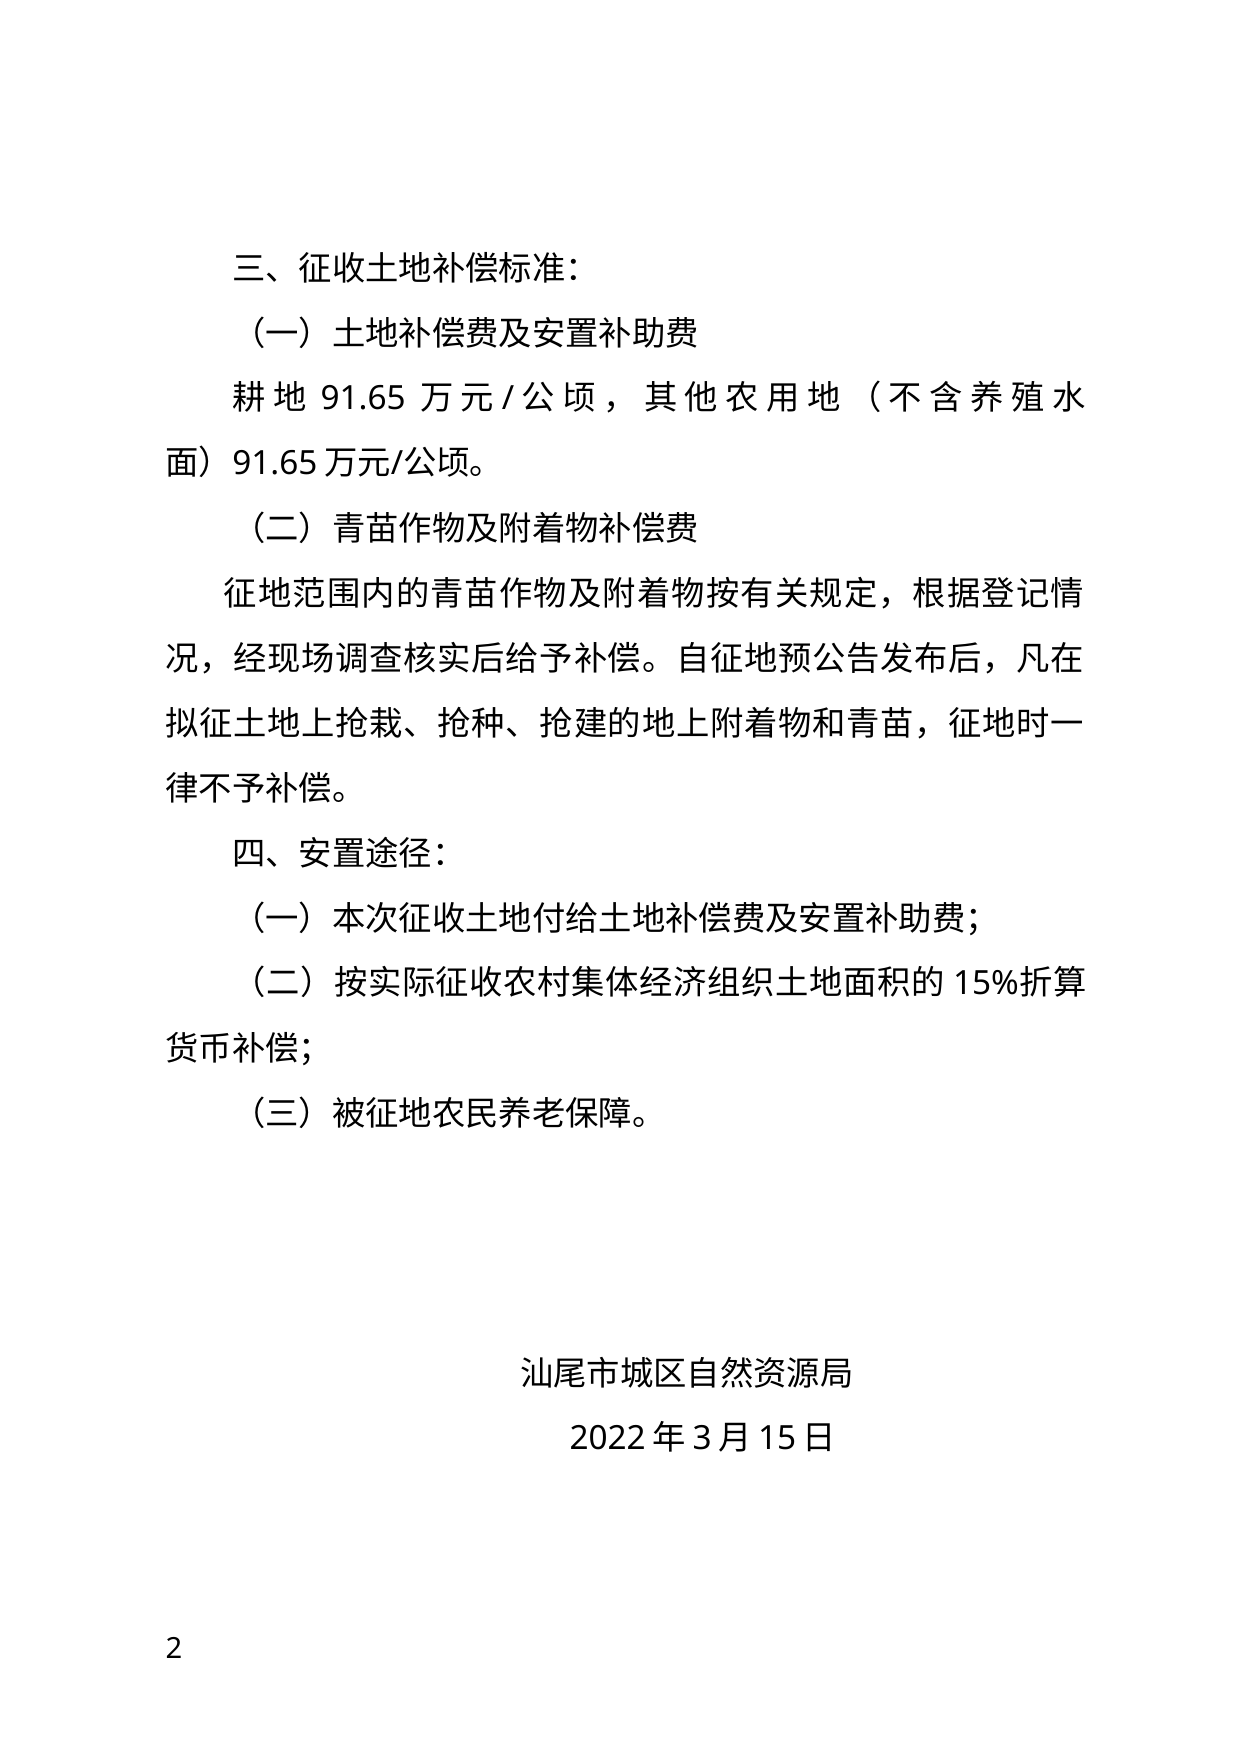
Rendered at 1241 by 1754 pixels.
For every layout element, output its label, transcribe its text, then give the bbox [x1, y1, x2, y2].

text 征地范围内的青苗作物及附着物按有关规定，根据登记情况，经现场调查核实后给予补偿。自征地预公告发布后，凡在拟征土地上抢栽、抢种、抢建的地上附着物和青苗，征地时一律不予补偿。 [165, 558, 1087, 818]
text （二）青苗作物及附着物补偿费 [165, 493, 1087, 558]
text 四、安置途径： [165, 818, 1087, 883]
text 耕地91.65万元/公顷，其他农用地（不含养殖水面）91.65万元/公顷。 [165, 363, 1087, 493]
text （三）被征地农民养老保障。 [165, 1078, 1087, 1143]
text 三、征收土地补偿标准： [165, 233, 1087, 298]
text （一）土地补偿费及安置补助费 [165, 298, 1087, 363]
text （二）按实际征收农村集体经济组织土地面积的15%折算货币补偿； [165, 948, 1087, 1078]
text 2022年3月15日 [165, 1403, 1087, 1468]
text 汕尾市城区自然资源局 [165, 1338, 1087, 1403]
text （一）本次征收土地付给土地补偿费及安置补助费； [165, 883, 1087, 948]
